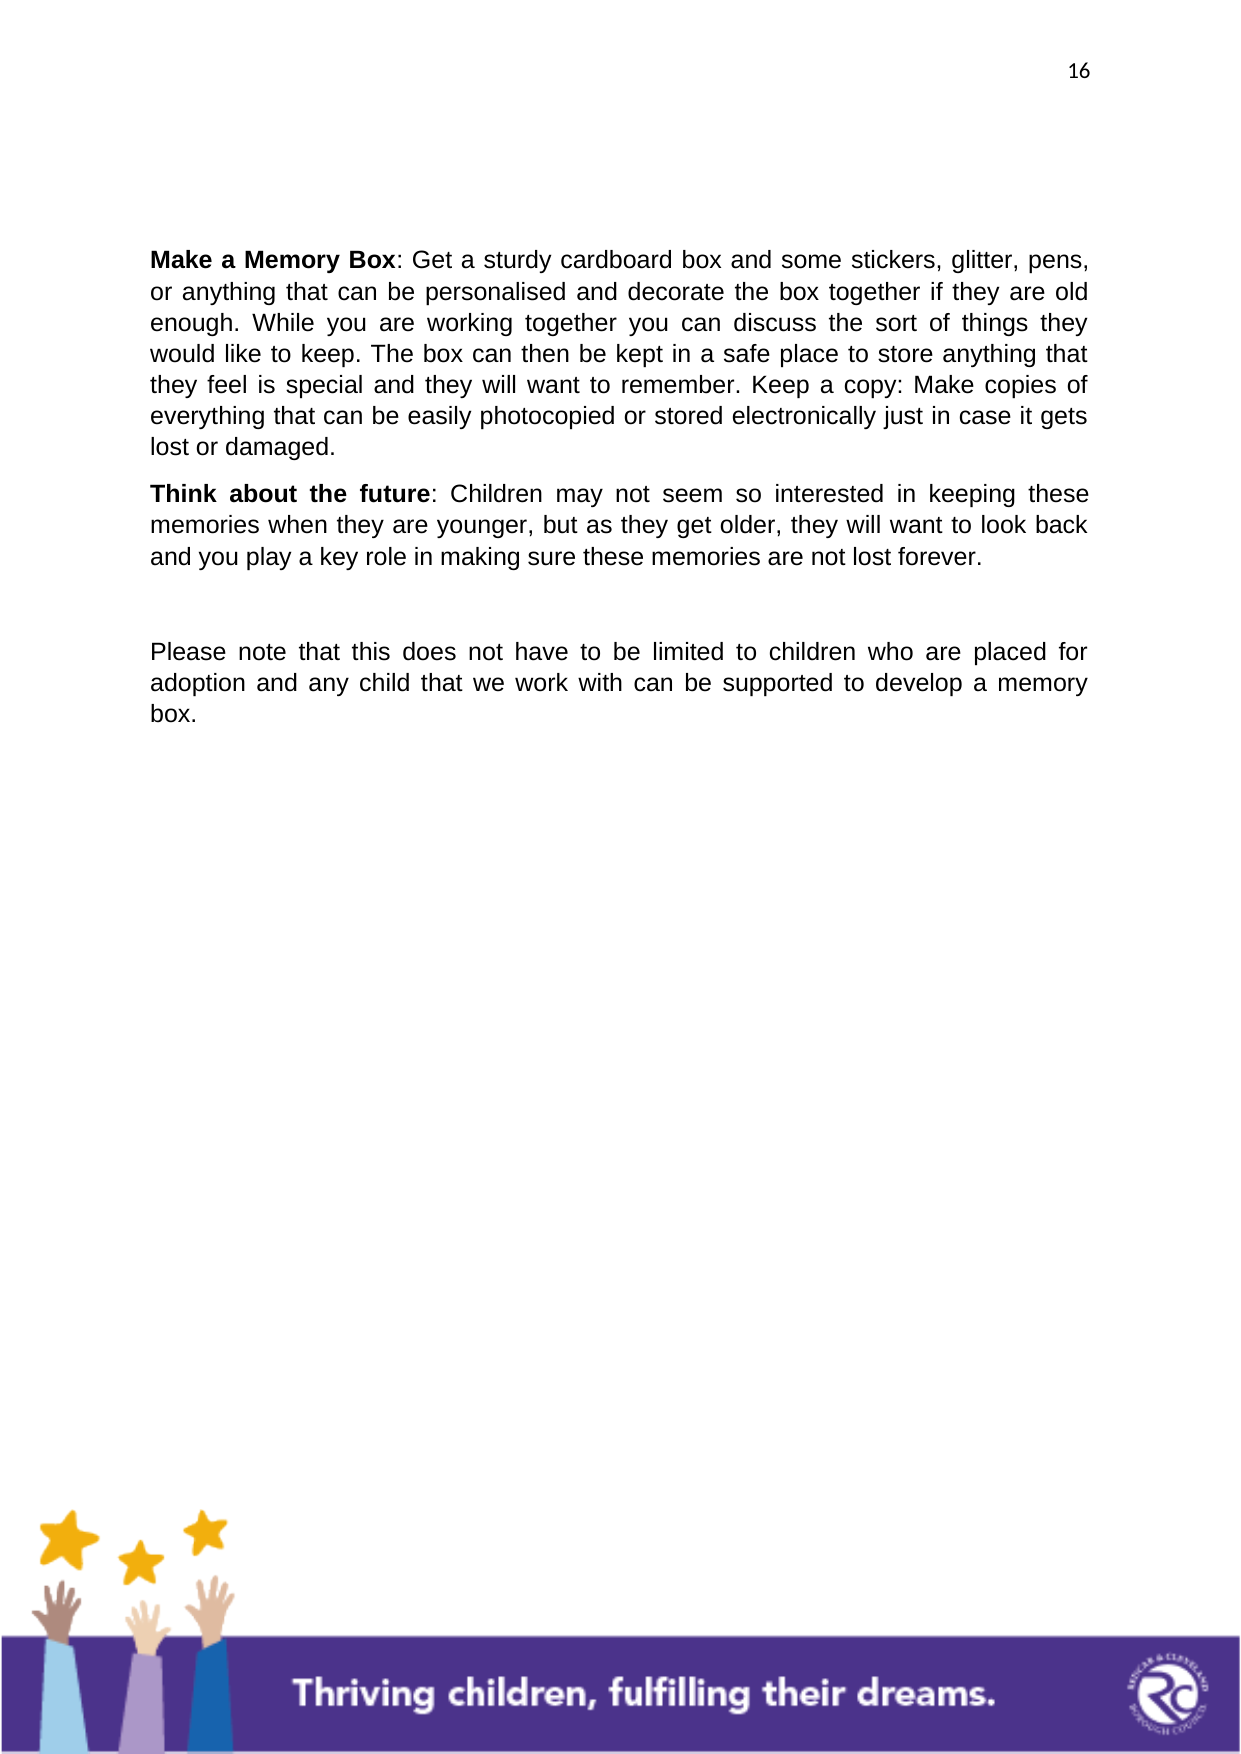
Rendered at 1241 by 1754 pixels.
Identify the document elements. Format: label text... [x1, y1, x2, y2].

picture [1, 1509, 1241, 1754]
text Please note that this does not have to be limited to children who are placed for adoption and any child that we work with can be supported to develop a memory box. [150, 637, 1090, 728]
text Make a Memory Box: Get a sturdy cardboard box and some stickers, glitter, pens, or anything that can be personalised and decorate the box together if they are old enough. While you are working together you can discuss the sort of things they would like to keep. The box can then be kept in a safe place to store anything that they feel is special and they will want to remember. Keep a copy: Make copies of everything that can be easily photocopied or stored electronically just in case it gets lost or damaged. [150, 245, 1090, 460]
text Think about the future: Children may not seem so interested in keeping these memories when they are younger, but as they get older, they will want to look back and you play a key role in making sure these memories are not lost forever. [150, 479, 1090, 570]
